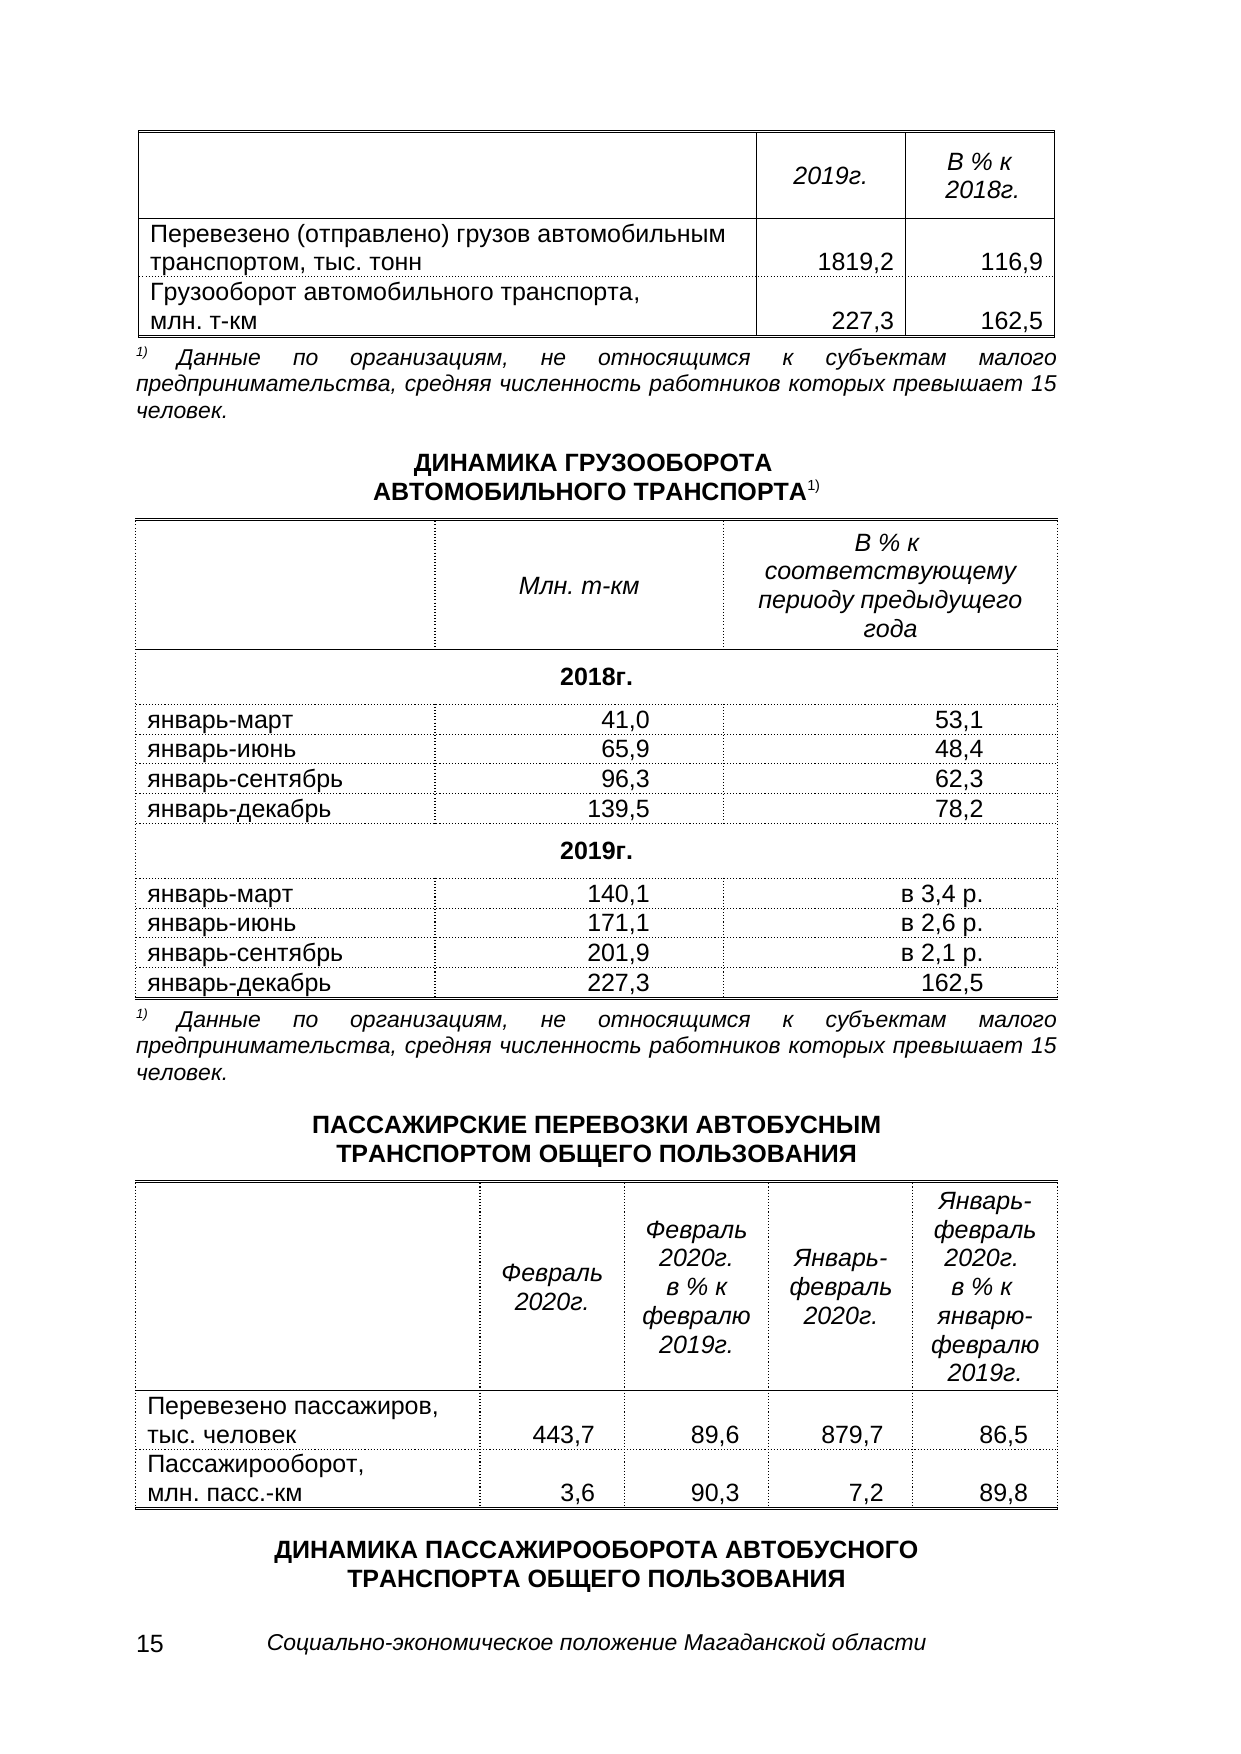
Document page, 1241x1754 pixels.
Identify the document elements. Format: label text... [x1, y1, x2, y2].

table_header [136, 1183, 480, 1390]
table_cell 53,1 [723, 704, 1057, 733]
table_cell Пассажирооборот, млн. пасс.-км [136, 1449, 480, 1507]
table_cell 201,9 [435, 937, 723, 967]
table_cell 879,7 [769, 1391, 913, 1448]
table_cell 139,5 [435, 793, 723, 823]
table_cell 48,4 [723, 734, 1057, 763]
table_cell 78,2 [723, 793, 1057, 823]
table_cell в 2,1 р. [723, 937, 1057, 967]
table_cell 65,9 [435, 734, 723, 763]
table_header [139, 133, 756, 217]
table_header [136, 521, 435, 649]
table_cell 162,5 [723, 967, 1057, 997]
table_cell 96,3 [435, 763, 723, 793]
table_cell в 2,6 р. [723, 908, 1057, 937]
table_header В % к соответствующему периоду предыдущего года [723, 521, 1057, 649]
table_cell январь-сентябрь [136, 763, 435, 793]
table_cell Перевезено пассажиров, тыс. человек [136, 1391, 480, 1448]
text 1) Данные по организациям, не относящимся к субъектам малого предпринимательства, средняя численность работников которых превышает 15 человек. [136, 344, 1057, 423]
table_cell 162,5 [906, 276, 1054, 334]
table_cell январь-март [136, 878, 435, 907]
table_cell 227,3 [435, 967, 723, 997]
table_cell 41,0 [435, 704, 723, 733]
table_cell 2018г. [136, 650, 1057, 704]
table_cell Грузооборот автомобильного транспорта, млн. т-км [139, 276, 756, 334]
text 1) Данные по организациям, не относящимся к субъектам малого предпринимательства, средняя численность работников которых превышает 15 человек. [136, 1006, 1057, 1085]
table_cell 62,3 [723, 763, 1057, 793]
table_cell январь-сентябрь [136, 937, 435, 967]
table_cell январь-июнь [136, 734, 435, 763]
table_cell 140,1 [435, 878, 723, 907]
table_header В % к 2018г. [906, 133, 1054, 217]
table_header Январь-февраль 2020г. в % к январю-февралю 2019г. [913, 1183, 1057, 1390]
table_cell в 3,4 р. [723, 878, 1057, 907]
table_cell 90,3 [624, 1449, 768, 1507]
table_header Январь-февраль 2020г. [769, 1183, 913, 1390]
table_cell Перевезено (отправлено) грузов автомобильным транспортом, тыс. тонн [139, 219, 756, 276]
table_cell 171,1 [435, 908, 723, 937]
table_header 2019г. [757, 133, 905, 217]
table_header Февраль 2020г. в % к февралю 2019г. [624, 1183, 768, 1390]
table_cell 2019г. [136, 823, 1057, 878]
table_cell 89,8 [913, 1449, 1057, 1507]
table_cell 3,6 [480, 1449, 624, 1507]
table_cell 116,9 [906, 219, 1054, 276]
text ПАССАЖИРСКИЕ ПЕРЕВОЗКИ АВТОБУСНЫМ ТРАНСПОРТОМ ОБЩЕГО ПОЛЬЗОВАНИЯ [136, 1110, 1057, 1168]
text ДИНАМИКА ПАССАЖИРООБОРОТА АВТОБУСНОГО ТРАНСПОРТА ОБЩЕГО ПОЛЬЗОВАНИЯ [136, 1535, 1057, 1593]
table_header Февраль 2020г. [480, 1183, 624, 1390]
table_cell 227,3 [757, 276, 905, 334]
table_cell 1819,2 [757, 219, 905, 276]
table_cell январь-декабрь [136, 793, 435, 823]
table_cell 89,6 [624, 1391, 768, 1448]
table_cell 7,2 [769, 1449, 913, 1507]
table_cell январь-декабрь [136, 967, 435, 997]
table_cell 443,7 [480, 1391, 624, 1448]
table_header Млн. т-км [435, 521, 723, 649]
table_cell январь-июнь [136, 908, 435, 937]
table_cell январь-март [136, 704, 435, 733]
table_cell 86,5 [913, 1391, 1057, 1448]
text ДИНАМИКА ГРУЗООБОРОТА АВТОМОБИЛЬНОГО ТРАНСПОРТА1) [136, 448, 1057, 506]
